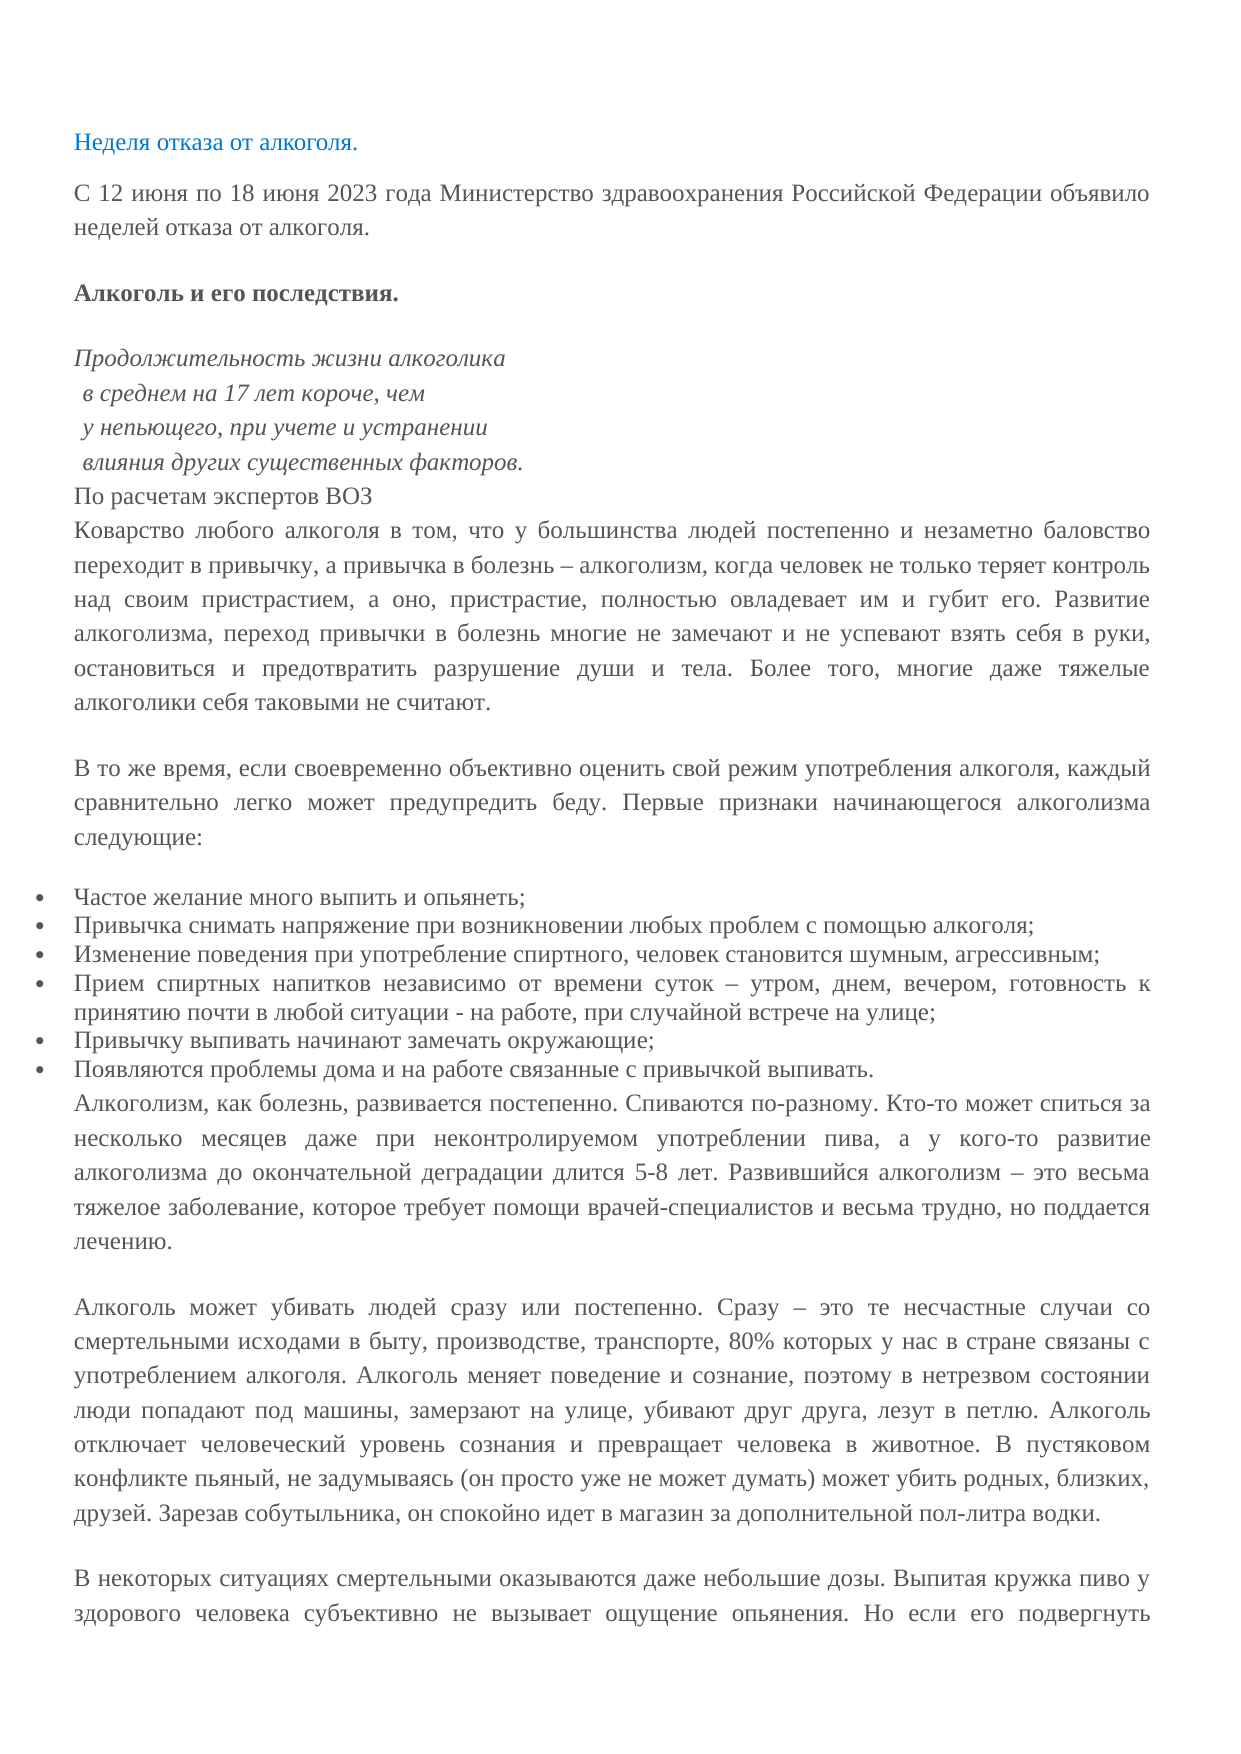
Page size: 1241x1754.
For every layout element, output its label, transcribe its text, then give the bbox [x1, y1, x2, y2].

list Привычку выпивать начинают замечать окружающие; [36, 1025, 1152, 1054]
text Продолжительность жизни алкоголика в среднем на 17 лет короче, чем у непьющего, при учете и устранении влияния других существенных факторов. По расчетам экспертов ВОЗ [74, 338, 1152, 510]
list Частое желание много выпить и опьянеть; [36, 882, 1152, 910]
text Алкоголь и его последствия. [74, 272, 1152, 307]
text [74, 1558, 1152, 1627]
text В то же время, если своевременно объективно оценить свой режим употребления алкоголя, каждый сравнительно легко может предупредить беду. Первые признаки начинающегося алкоголизма следующие: [74, 747, 1152, 850]
text Коварство любого алкоголя в том, что у большинства людей постепенно и незаметно баловство переходит в привычку, а привычка в болезнь – алкоголизм, когда человек не только теряет контроль над своим пристрастием, а оно, пристрастие, полностью овладевает им и губит его. Развитие алкоголизма, переход привычки в болезнь многие не замечают и не успевают взять себя в руки, остановиться и предотвратить разрушение души и тела. Более того, многие даже тяжелые алкоголики себя таковыми не считают. [74, 510, 1152, 716]
text Неделя отказа от алкоголя. [74, 118, 1152, 156]
list Прием спиртных напитков независимо от времени суток – утром, днем, вечером, готовность к принятию почти в любой ситуации - на работе, при случайной встрече на улице; [36, 968, 1152, 1025]
list Привычка снимать напряжение при возникновении любых проблем с помощью алкоголя; [36, 910, 1152, 939]
text С 12 июня по 18 июня 2023 года Министерство здравоохранения Российской Федерации объявило неделей отказа от алкоголя. [74, 172, 1152, 241]
list Изменение поведения при употребление спиртного, человек становится шумным, агрессивным; [36, 939, 1152, 968]
list Появляются проблемы дома и на работе связанные с привычкой выпивать. [36, 1054, 1152, 1083]
text Алкоголизм, как болезнь, развивается постепенно. Спиваются по-разному. Кто-то может спиться за несколько месяцев даже при неконтролируемом употреблении пива, а у кого-то развитие алкоголизма до окончательной деградации длится 5-8 лет. Развившийся алкоголизм – это весьма тяжелое заболевание, которое требует помощи врачей-специалистов и весьма трудно, но поддается лечению. [74, 1083, 1152, 1255]
text Алкоголь может убивать людей сразу или постепенно. Сразу – это те несчастные случаи со смертельными исходами в быту, производстве, транспорте, 80% которых у нас в стране связаны с употреблением алкоголя. Алкоголь меняет поведение и сознание, поэтому в нетрезвом состоянии люди попадают под машины, замерзают на улице, убивают друг друга, лезут в петлю. Алкоголь отключает человеческий уровень сознания и превращает человека в животное. В пустяковом конфликте пьяный, не задумываясь (он просто уже не может думать) может убить родных, близких, друзей. Зарезав собутыльника, он спокойно идет в магазин за дополнительной пол-литра водки. [74, 1286, 1152, 1527]
